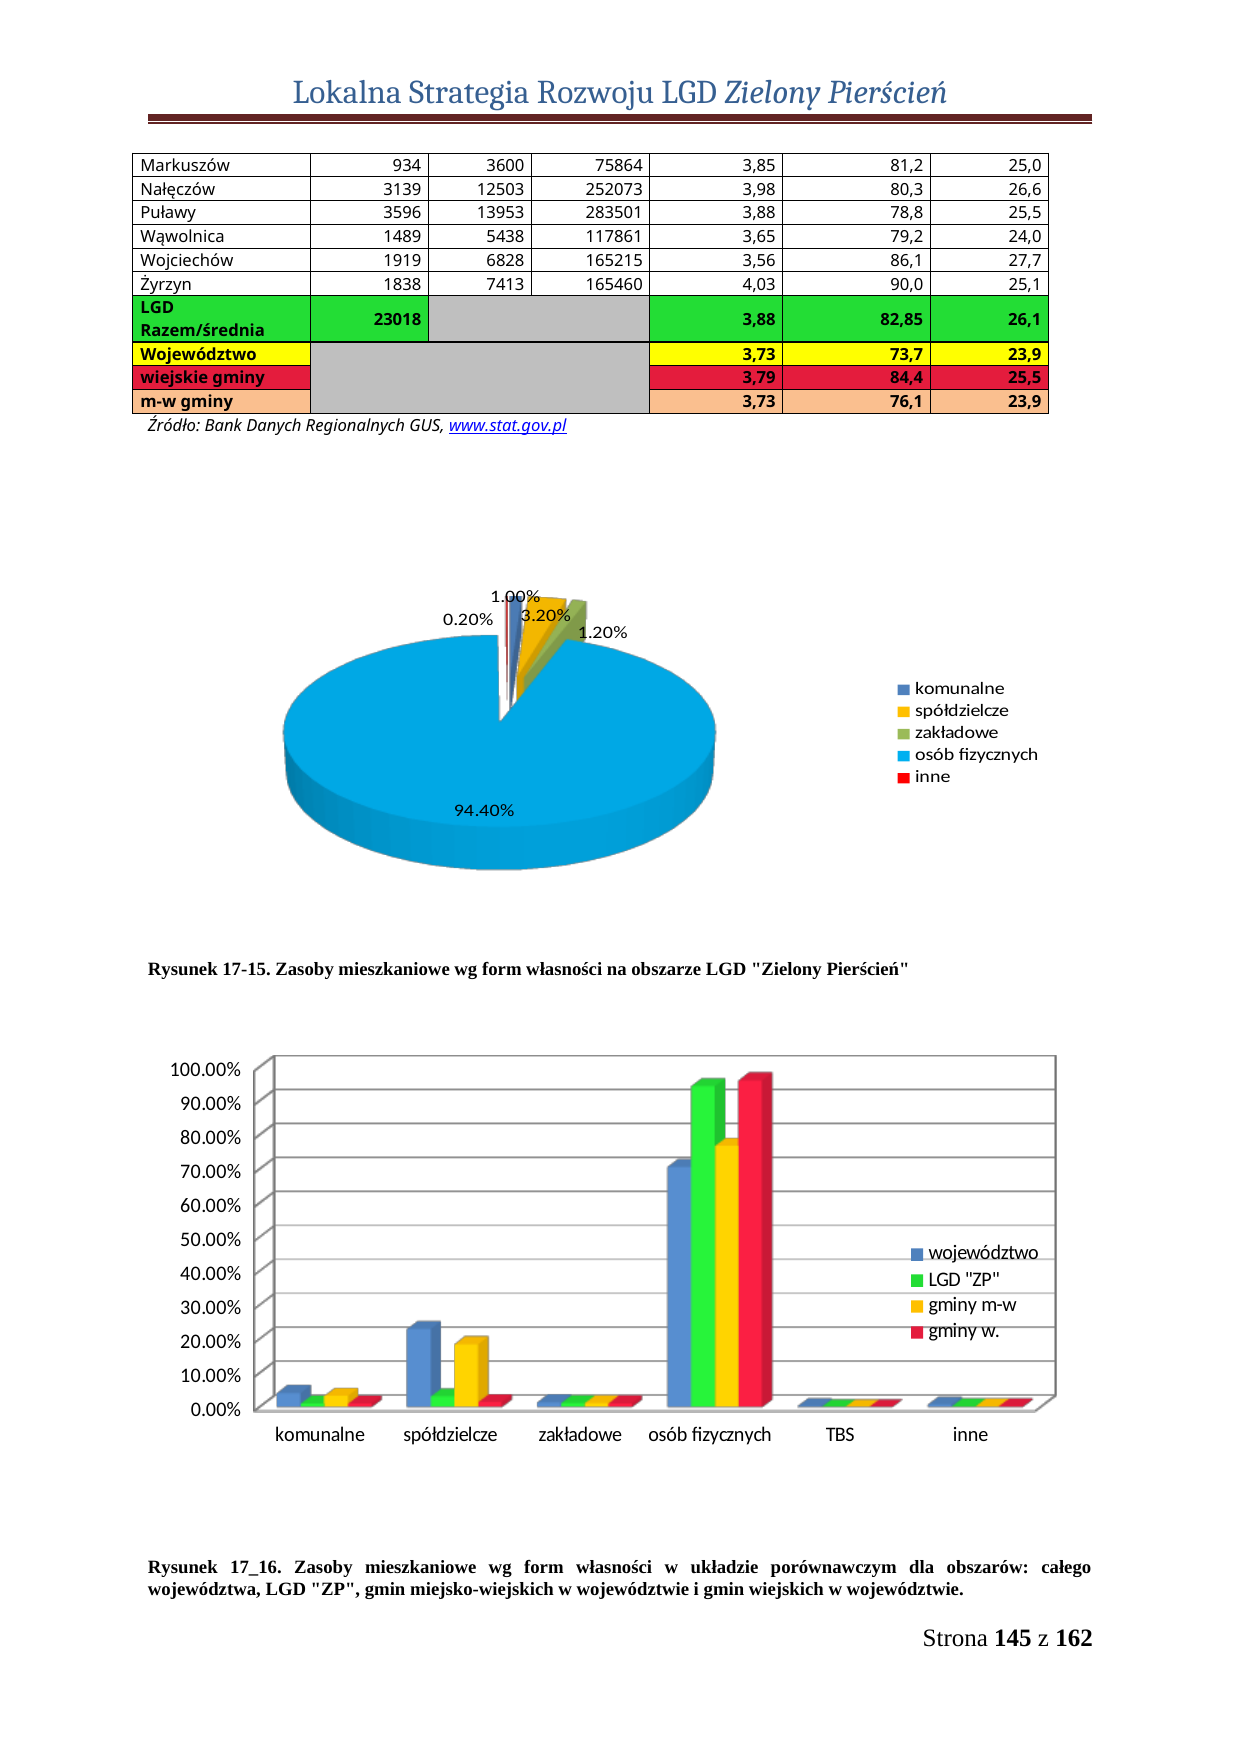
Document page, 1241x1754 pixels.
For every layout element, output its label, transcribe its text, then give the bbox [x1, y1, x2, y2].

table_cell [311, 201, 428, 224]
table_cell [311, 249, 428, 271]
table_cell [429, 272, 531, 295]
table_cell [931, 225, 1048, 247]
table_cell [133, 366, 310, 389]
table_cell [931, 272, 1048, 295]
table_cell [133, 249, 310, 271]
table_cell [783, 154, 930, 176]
text Źródło: Bank Danych Regionalnych GUS, www.stat.gov.pl [148, 414, 1092, 436]
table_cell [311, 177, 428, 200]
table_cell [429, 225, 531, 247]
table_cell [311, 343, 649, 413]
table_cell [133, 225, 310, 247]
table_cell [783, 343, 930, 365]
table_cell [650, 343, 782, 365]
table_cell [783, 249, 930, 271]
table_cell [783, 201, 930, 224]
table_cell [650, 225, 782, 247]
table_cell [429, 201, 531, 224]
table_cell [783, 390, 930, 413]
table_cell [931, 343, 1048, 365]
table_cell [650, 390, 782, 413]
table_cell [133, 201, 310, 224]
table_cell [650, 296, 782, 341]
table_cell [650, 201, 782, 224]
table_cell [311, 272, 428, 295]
text Rysunek 17-15. Zasoby mieszkaniowe wg form własności na obszarze LGD "Zielony Pierścień" [148, 957, 1092, 979]
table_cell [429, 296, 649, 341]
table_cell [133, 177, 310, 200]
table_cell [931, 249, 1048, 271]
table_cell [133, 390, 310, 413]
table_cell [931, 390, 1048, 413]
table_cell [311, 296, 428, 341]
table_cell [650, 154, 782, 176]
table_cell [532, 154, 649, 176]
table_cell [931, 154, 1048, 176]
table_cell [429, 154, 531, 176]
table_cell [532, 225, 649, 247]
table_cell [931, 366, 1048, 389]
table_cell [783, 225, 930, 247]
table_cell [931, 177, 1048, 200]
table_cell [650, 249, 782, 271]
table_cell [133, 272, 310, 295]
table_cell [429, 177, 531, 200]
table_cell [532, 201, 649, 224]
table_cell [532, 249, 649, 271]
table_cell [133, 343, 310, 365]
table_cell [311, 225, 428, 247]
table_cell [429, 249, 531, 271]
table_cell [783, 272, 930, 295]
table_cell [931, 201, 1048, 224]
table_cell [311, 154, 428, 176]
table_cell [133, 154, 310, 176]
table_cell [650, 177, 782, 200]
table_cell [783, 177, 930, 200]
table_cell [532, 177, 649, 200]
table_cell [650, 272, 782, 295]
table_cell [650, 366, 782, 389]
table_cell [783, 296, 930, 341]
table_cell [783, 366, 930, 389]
text Rysunek 17_16. Zasoby mieszkaniowe wg form własności w układzie porównawczym dla obszarów: całego województwa, LGD "ZP", gmin miejsko-wiejskich w województwie i gmin wiejskich w województwie. [148, 1556, 1092, 1599]
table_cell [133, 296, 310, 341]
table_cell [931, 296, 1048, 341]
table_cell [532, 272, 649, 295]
